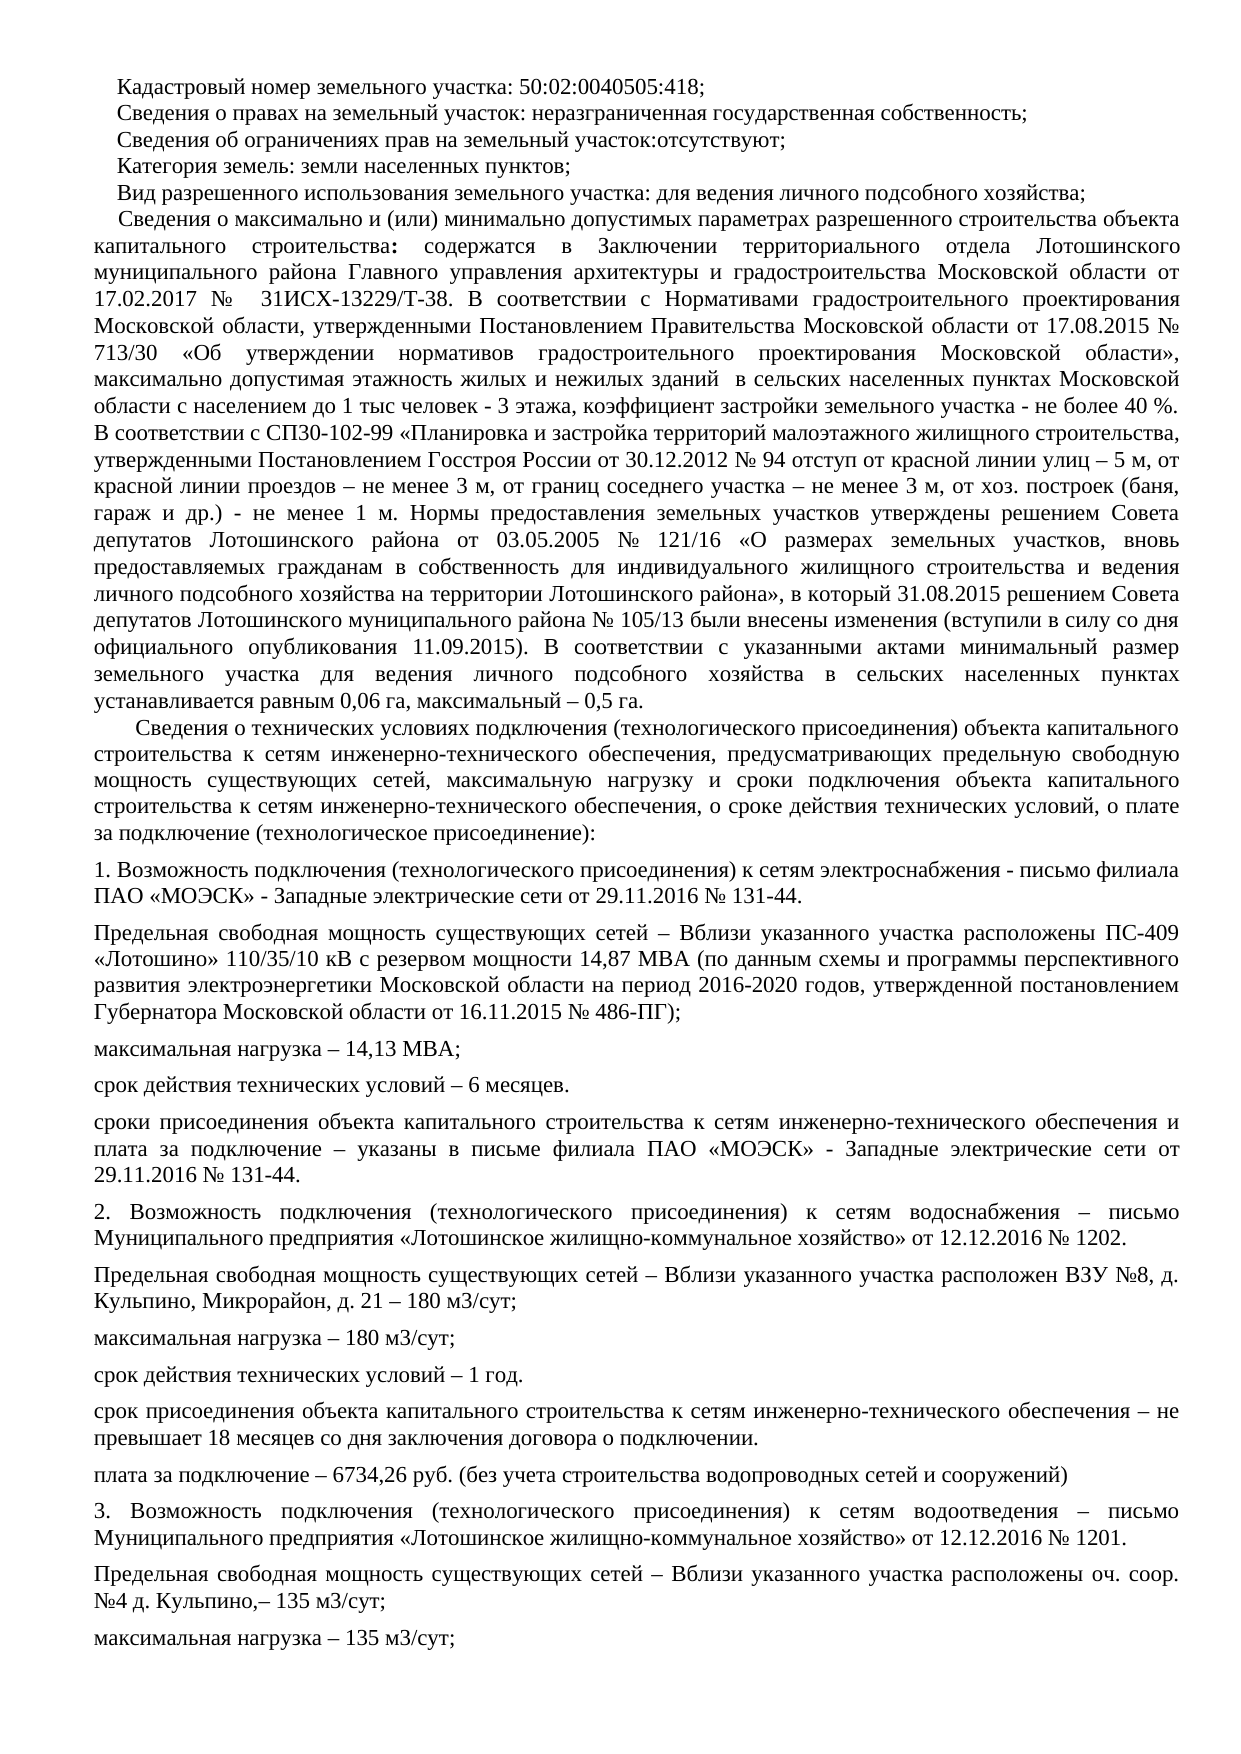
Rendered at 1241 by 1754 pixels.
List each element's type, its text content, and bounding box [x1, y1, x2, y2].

text срок действия технических условий – 6 месяцев. [94, 1071, 1181, 1098]
text 1. Возможность подключения (технологического присоединения) к сетям электроснабжения - письмо филиала ПАО «МОЭСК» - Западные электрические сети от 29.11.2016 № 131-44. [94, 856, 1181, 908]
text сроки присоединения объекта капитального строительства к сетям инженерно-технического обеспечения и плата за подключение – указаны в письме филиала ПАО «МОЭСК» - Западные электрические сети от 29.11.2016 № 131-44. [94, 1108, 1181, 1187]
text максимальная нагрузка – 135 м3/сут; [94, 1624, 1181, 1650]
text Категория земель: земли населенных пунктов; [94, 152, 1181, 178]
text Предельная свободная мощность существующих сетей – Вблизи указанного участка расположены ПС-409 «Лотошино» 110/35/10 кВ с резервом мощности 14,87 МВА (по данным схемы и программы перспективного развития электроэнергетики Московской области на период 2016-2020 годов, утвержденной постановлением Губернатора Московской области от 16.11.2015 № 486-ПГ); [94, 919, 1181, 1024]
text плата за подключение – 6734,26 руб. (без учета строительства водопроводных сетей и сооружений) [94, 1461, 1181, 1487]
text Предельная свободная мощность существующих сетей – Вблизи указанного участка расположены оч. соор. №4 д. Кульпино,– 135 м3/сут; [94, 1561, 1181, 1613]
text Сведения о технических условиях подключения (технологического присоединения) объекта капитального строительства к сетям инженерно-технического обеспечения, предусматривающих предельную свободную мощность существующих сетей, максимальную нагрузку и сроки подключения объекта капитального строительства к сетям инженерно-технического обеспечения, о сроке действия технических условий, о плате за подключение (технологическое присоединение): [94, 713, 1181, 845]
text Предельная свободная мощность существующих сетей – Вблизи указанного участка расположен ВЗУ №8, д. Кульпино, Микрорайон, д. 21 – 180 м3/сут; [94, 1261, 1181, 1313]
text Сведения об ограничениях прав на земельный участок:отсутствуют; [94, 126, 1181, 152]
text 2. Возможность подключения (технологического присоединения) к сетям водоснабжения – письмо Муниципального предприятия «Лотошинское жилищно-коммунальное хозяйство» от 12.12.2016 № 1202. [94, 1198, 1181, 1250]
text Вид разрешенного использования земельного участка: для ведения личного подсобного хозяйства; [94, 178, 1181, 205]
text максимальная нагрузка – 14,13 МВА; [94, 1035, 1181, 1061]
text 3. Возможность подключения (технологического присоединения) к сетям водоотведения – письмо Муниципального предприятия «Лотошинское жилищно-коммунальное хозяйство» от 12.12.2016 № 1201. [94, 1497, 1181, 1550]
text максимальная нагрузка – 180 м3/сут; [94, 1324, 1181, 1350]
text Сведения о максимально и (или) минимально допустимых параметрах разрешенного строительства объекта капитального строительства: содержатся в Заключении территориального отдела Лотошинского муниципального района Главного управления архитектуры и градостроительства Московской области от 17.02.2017 № 31ИСХ-13229/Т-38. В соответствии с Нормативами градостроительного проектирования Московской области, утвержденными Постановлением Правительства Московской области от 17.08.2015 № 713/30 «Об утверждении нормативов градостроительного проектирования Московской области», максимально допустимая этажность жилых и нежилых зданий в сельских населенных пунктах Московской области с населением до 1 тыс человек - 3 этажа, коэффициент застройки земельного участка - не более 40 %. В соответствии с СП30-102-99 «Планировка и застройка территорий малоэтажного жилищного строительства, утвержденными Постановлением Госстроя России от 30.12.2012 № 94 отступ от красной линии улиц – 5 м, от красной линии проездов – не менее 3 м, от границ соседнего участка – не менее 3 м, от хоз. построек (баня, гараж и др.) - не менее 1 м. Нормы предоставления земельных участков утверждены решением Совета депутатов Лотошинского района от 03.05.2005 № 121/16 «О размерах земельных участков, вновь предоставляемых гражданам в собственность для индивидуального жилищного строительства и ведения личного подсобного хозяйства на территории Лотошинского района», в который 31.08.2015 решением Совета депутатов Лотошинского муниципального района № 105/13 были внесены изменения (вступили в силу со дня официального опубликования 11.09.2015). В соответствии с указанными актами минимальный размер земельного участка для ведения личного подсобного хозяйства в сельских населенных пунктах устанавливается равным 0,06 га, максимальный – 0,5 га. [94, 205, 1181, 713]
text Кадастровый номер земельного участка: 50:02:0040505:418; [94, 73, 1181, 99]
text Сведения о правах на земельный участок: неразграниченная государственная собственность; [94, 99, 1181, 126]
text срок действия технических условий – 1 год. [94, 1361, 1181, 1387]
